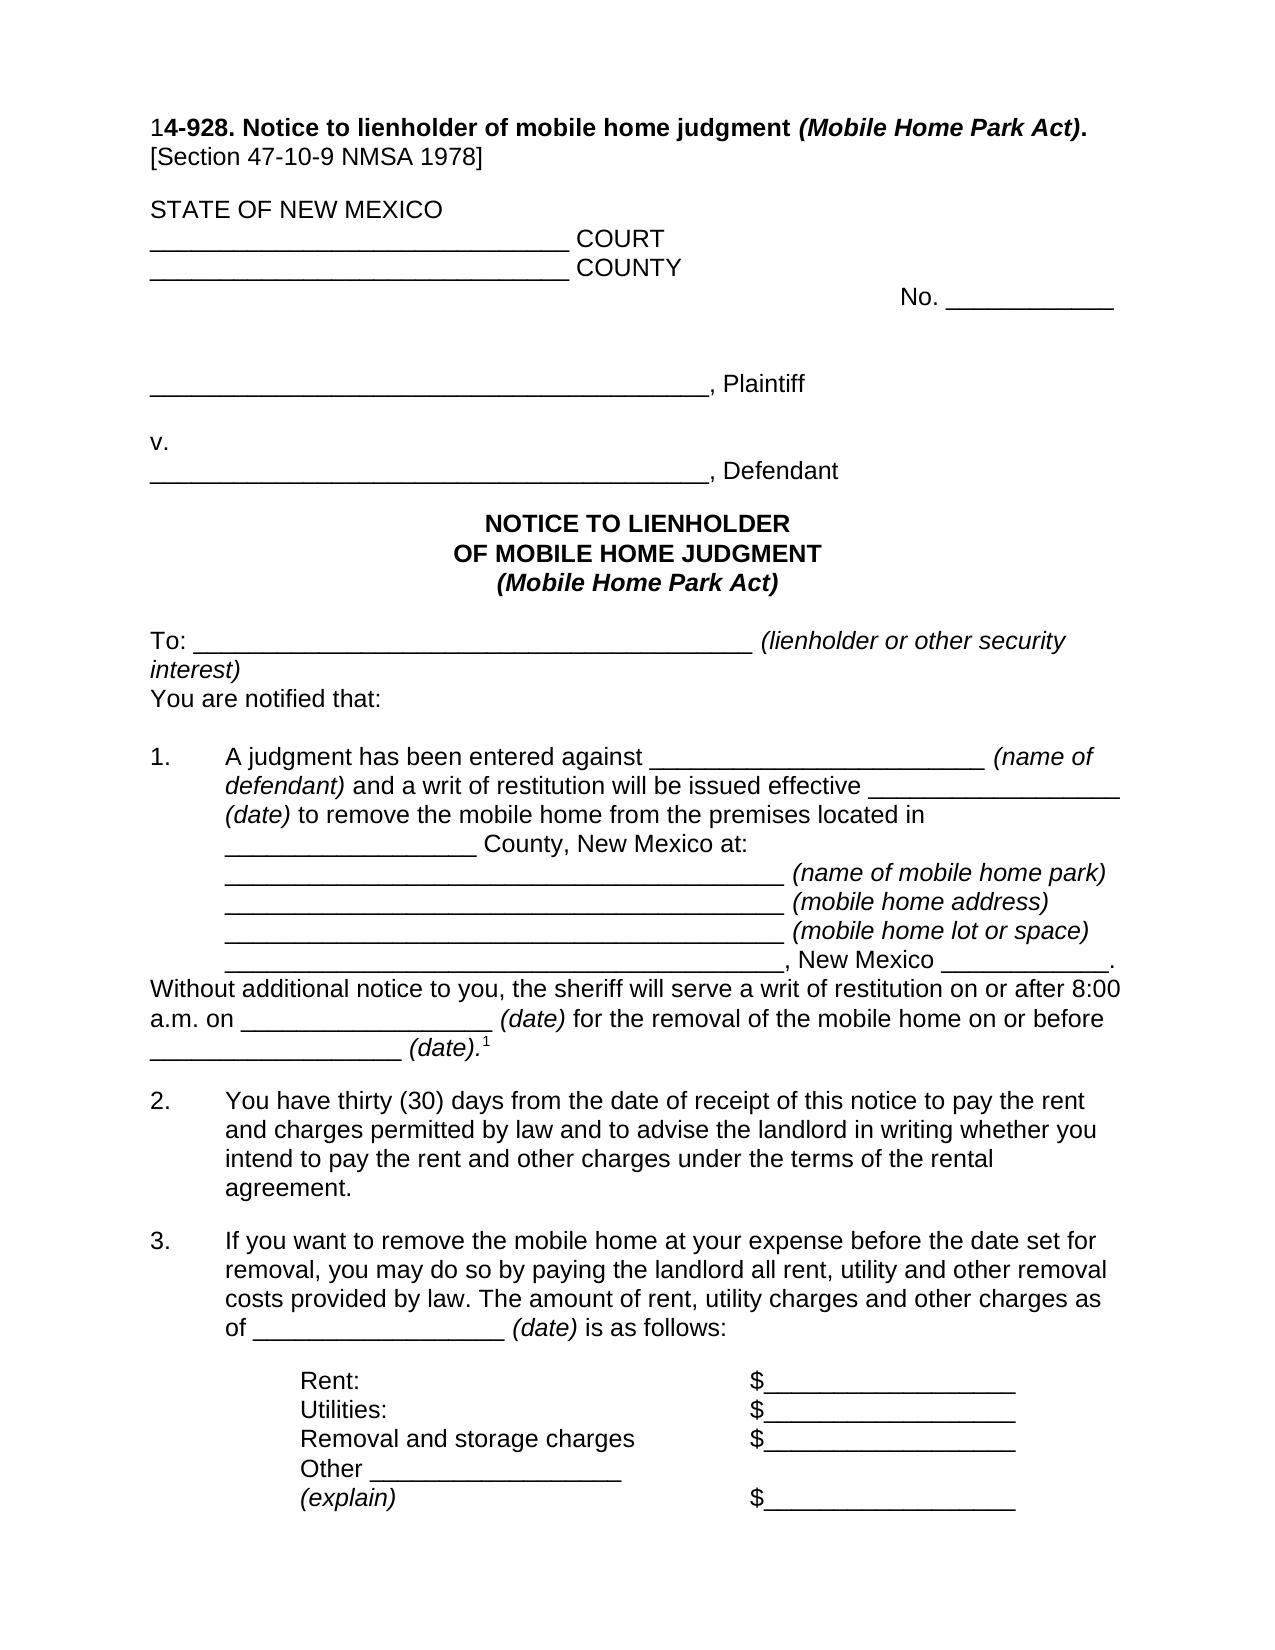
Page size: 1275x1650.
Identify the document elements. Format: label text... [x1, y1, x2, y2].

text 2. You have thirty (30) days from the date of receipt of this notice to pay the rent and charges permitted by law and to advise the landlord in writing whether you intend to pay the rent and other charges under the terms of the rental agreement. [150, 1086, 1125, 1202]
text You are notified that: [150, 684, 1125, 713]
text Utilities: $__________________ [150, 1395, 1125, 1424]
text ______________________________ COUNTY [150, 253, 1125, 282]
text (explain) $__________________ [150, 1482, 1125, 1512]
text ________________________________________ (mobile home lot or space) [150, 916, 1125, 945]
text ________________________________________ (name of mobile home park) [150, 858, 1125, 887]
text ________________________________________, Defendant [150, 456, 1125, 485]
text No. ____________ [150, 282, 1125, 340]
text ________________________________________, New Mexico ____________. [150, 945, 1125, 974]
text Without additional notice to you, the sheriff will serve a writ of restitution on or after 8:00 a.m. on __________________ (date) for the removal of the mobile home on or before __________________ (date).1 [150, 974, 1125, 1062]
text STATE OF NEW MEXICO [150, 195, 1125, 224]
text 3. If you want to remove the mobile home at your expense before the date set for removal, you may do so by paying the landlord all rent, utility and other removal costs provided by law. The amount of rent, utility charges and other charges as of __________________ (date) is as follows: [150, 1226, 1125, 1342]
text 4-928. Notice to lienholder of mobile home judgment (Mobile Home Park Act). [150, 112, 1125, 142]
text Other __________________ [150, 1453, 1125, 1482]
text ________________________________________ (mobile home address) [150, 887, 1125, 916]
text Rent: $__________________ [150, 1366, 1125, 1395]
text 1. A judgment has been entered against ________________________ (name of defendant) and a writ of restitution will be issued effective __________________ (date) to remove the mobile home from the premises located in __________________ County, New Mexico at: [150, 742, 1125, 858]
text v. [150, 427, 1125, 456]
text OF MOBILE HOME JUDGMENT [150, 538, 1125, 567]
text ________________________________________, Plaintiff [150, 369, 1125, 398]
text Removal and storage charges $__________________ [150, 1424, 1125, 1453]
text [Section 47-10-9 NMSA 1978] [150, 142, 1125, 171]
text NOTICE TO LIENHOLDER [150, 509, 1125, 538]
text ______________________________ COURT [150, 224, 1125, 253]
text To: ________________________________________ (lienholder or other security interest) [150, 626, 1125, 684]
text (Mobile Home Park Act) [150, 567, 1125, 597]
